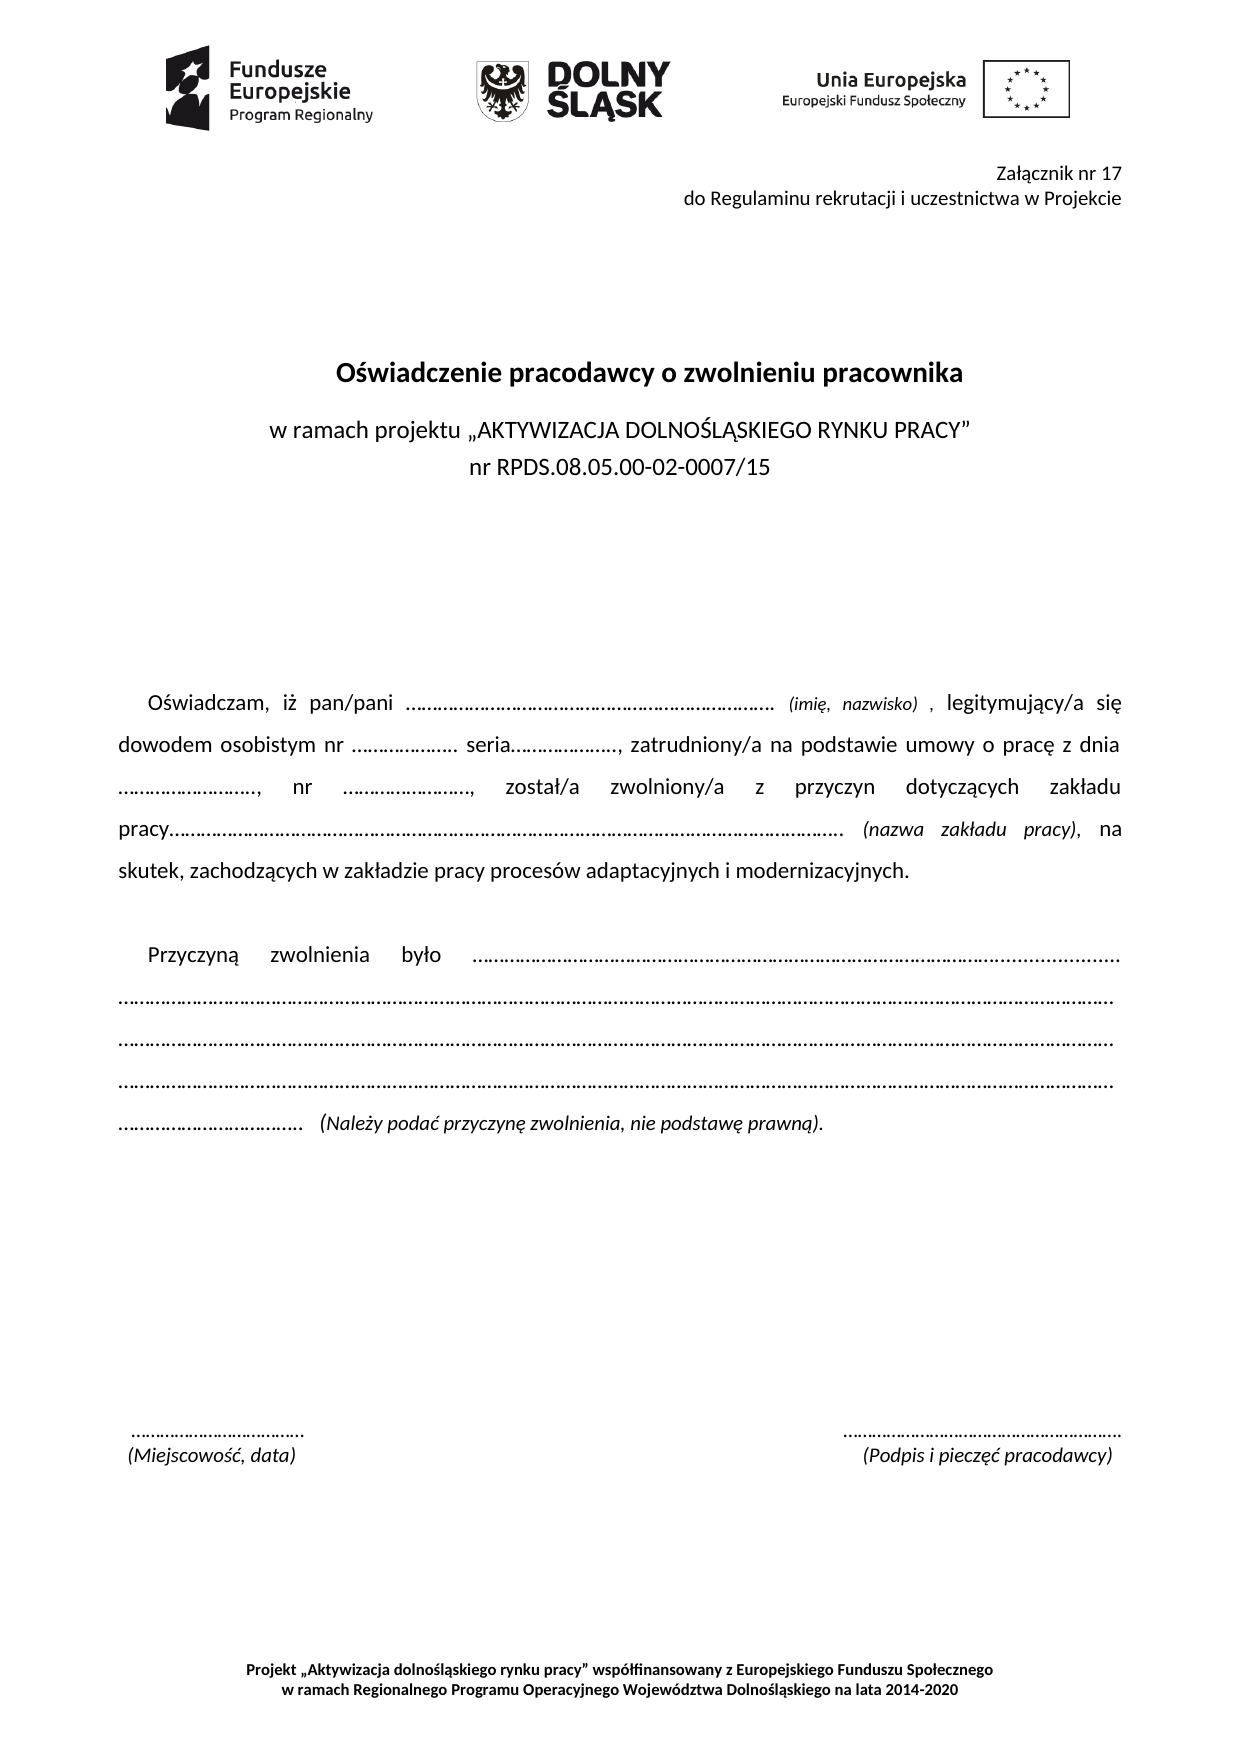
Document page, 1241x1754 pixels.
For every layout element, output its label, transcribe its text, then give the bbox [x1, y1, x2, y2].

text Oświadczenie pracodawcy o zwolnieniu pracownika [118, 354, 1122, 390]
text w ramach projektu „AKTYWIZACJA DOLNOŚLĄSKIEGO RYNKU PRACY” [118, 414, 1122, 444]
text (Miejscowość, data) (Podpis i pieczęć pracodawcy) [118, 1442, 1122, 1468]
text Oświadczam, iż pan/pani ……………………………………………………………. (imię, nazwisko) , legitymujący/a się dowodem osobistym nr ……………….. seria……………….., zatrudniony/a na podstawie umowy o pracę z dnia …………………….., nr ……………………, został/a zwolniony/a z przyczyn dotyczących zakładu pracy……………………………………………………………………………………………………………….. (nazwa zakładu pracy), na skutek, zachodzących w zakładzie pracy procesów adaptacyjnych i modernizacyjnych. [118, 688, 1122, 884]
text nr RPDS.08.05.00-02-0007/15 [118, 451, 1122, 481]
text ……………………………… …………………………………………………. [118, 1417, 1122, 1442]
picture [148, 41, 1092, 136]
text Przyczyną zwolnienia było ………………………………………………………………………………………...................... …………………………………………………………………………………………………………………………………………………………………………………………………………………………………………………………………………………………………………………………………………………………………………………………………………………………………………………………………………………………………………………………………………………….. (Należy podać przyczynę zwolnienia, nie podstawę prawną). [118, 940, 1122, 1136]
text do Regulaminu rekrutacji i uczestnictwa w Projekcie [118, 185, 1122, 211]
text Załącznik nr 17 [118, 160, 1122, 185]
